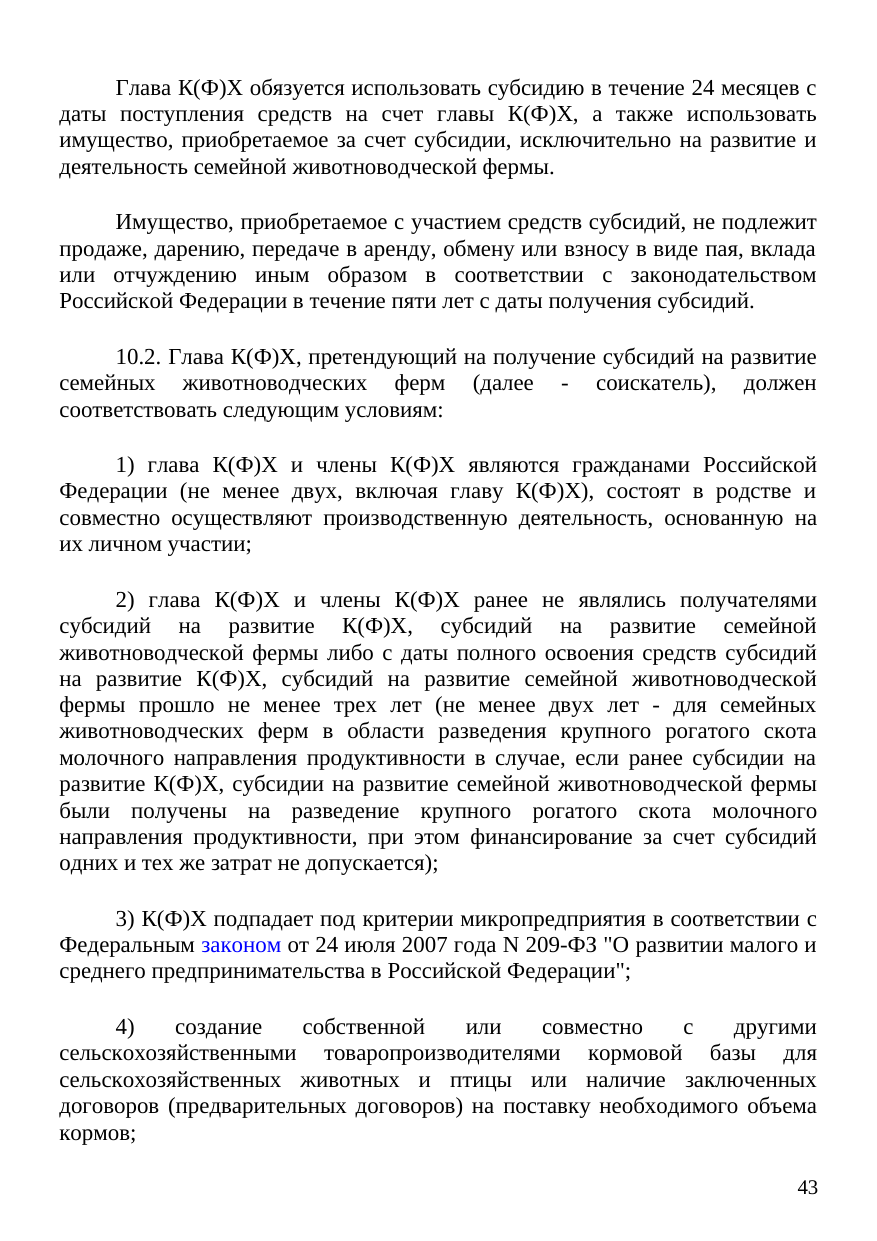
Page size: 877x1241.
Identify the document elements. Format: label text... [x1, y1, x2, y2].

text 3) К(Ф)Х подпадает под критерии микропредприятия в соответствии с Федеральным законом от 24 июля 2007 года N 209-ФЗ "О развитии малого и среднего предпринимательства в Российской Федерации"; [59, 905, 818, 984]
text 4) создание собственной или совместно с другими сельскохозяйственными товаропроизводителями кормовой базы для сельскохозяйственных животных и птицы или наличие заключенных договоров (предварительных договоров) на поставку необходимого объема кормов; [59, 1013, 818, 1145]
text 2) глава К(Ф)Х и члены К(Ф)Х ранее не являлись получателями субсидий на развитие К(Ф)Х, субсидий на развитие семейной животноводческой фермы либо с даты полного освоения средств субсидий на развитие К(Ф)Х, субсидий на развитие семейной животноводческой фермы прошло не менее трех лет (не менее двух лет - для семейных животноводческих ферм в области разведения крупного рогатого скота молочного направления продуктивности в случае, если ранее субсидии на развитие К(Ф)Х, субсидии на развитие семейной животноводческой фермы были получены на разведение крупного рогатого скота молочного направления продуктивности, при этом финансирование за счет субсидий одних и тех же затрат не допускается); [59, 586, 818, 876]
text Глава К(Ф)Х обязуется использовать субсидию в течение 24 месяцев с даты поступления средств на счет главы К(Ф)Х, а также использовать имущество, приобретаемое за счет субсидии, исключительно на развитие и деятельность семейной животноводческой фермы. [59, 74, 818, 179]
text 10.2. Глава К(Ф)Х, претендующий на получение субсидий на развитие семейных животноводческих ферм (далее - соискатель), должен соответствовать следующим условиям: [59, 343, 818, 422]
text 1) глава К(Ф)Х и члены К(Ф)Х являются гражданами Российской Федерации (не менее двух, включая главу К(Ф)Х), состоят в родстве и совместно осуществляют производственную деятельность, основанную на их личном участии; [59, 451, 818, 557]
text Имущество, приобретаемое с участием средств субсидий, не подлежит продаже, дарению, передаче в аренду, обмену или взносу в виде пая, вклада или отчуждению иным образом в соответствии с законодательством Российской Федерации в течение пяти лет с даты получения субсидий. [59, 208, 818, 314]
